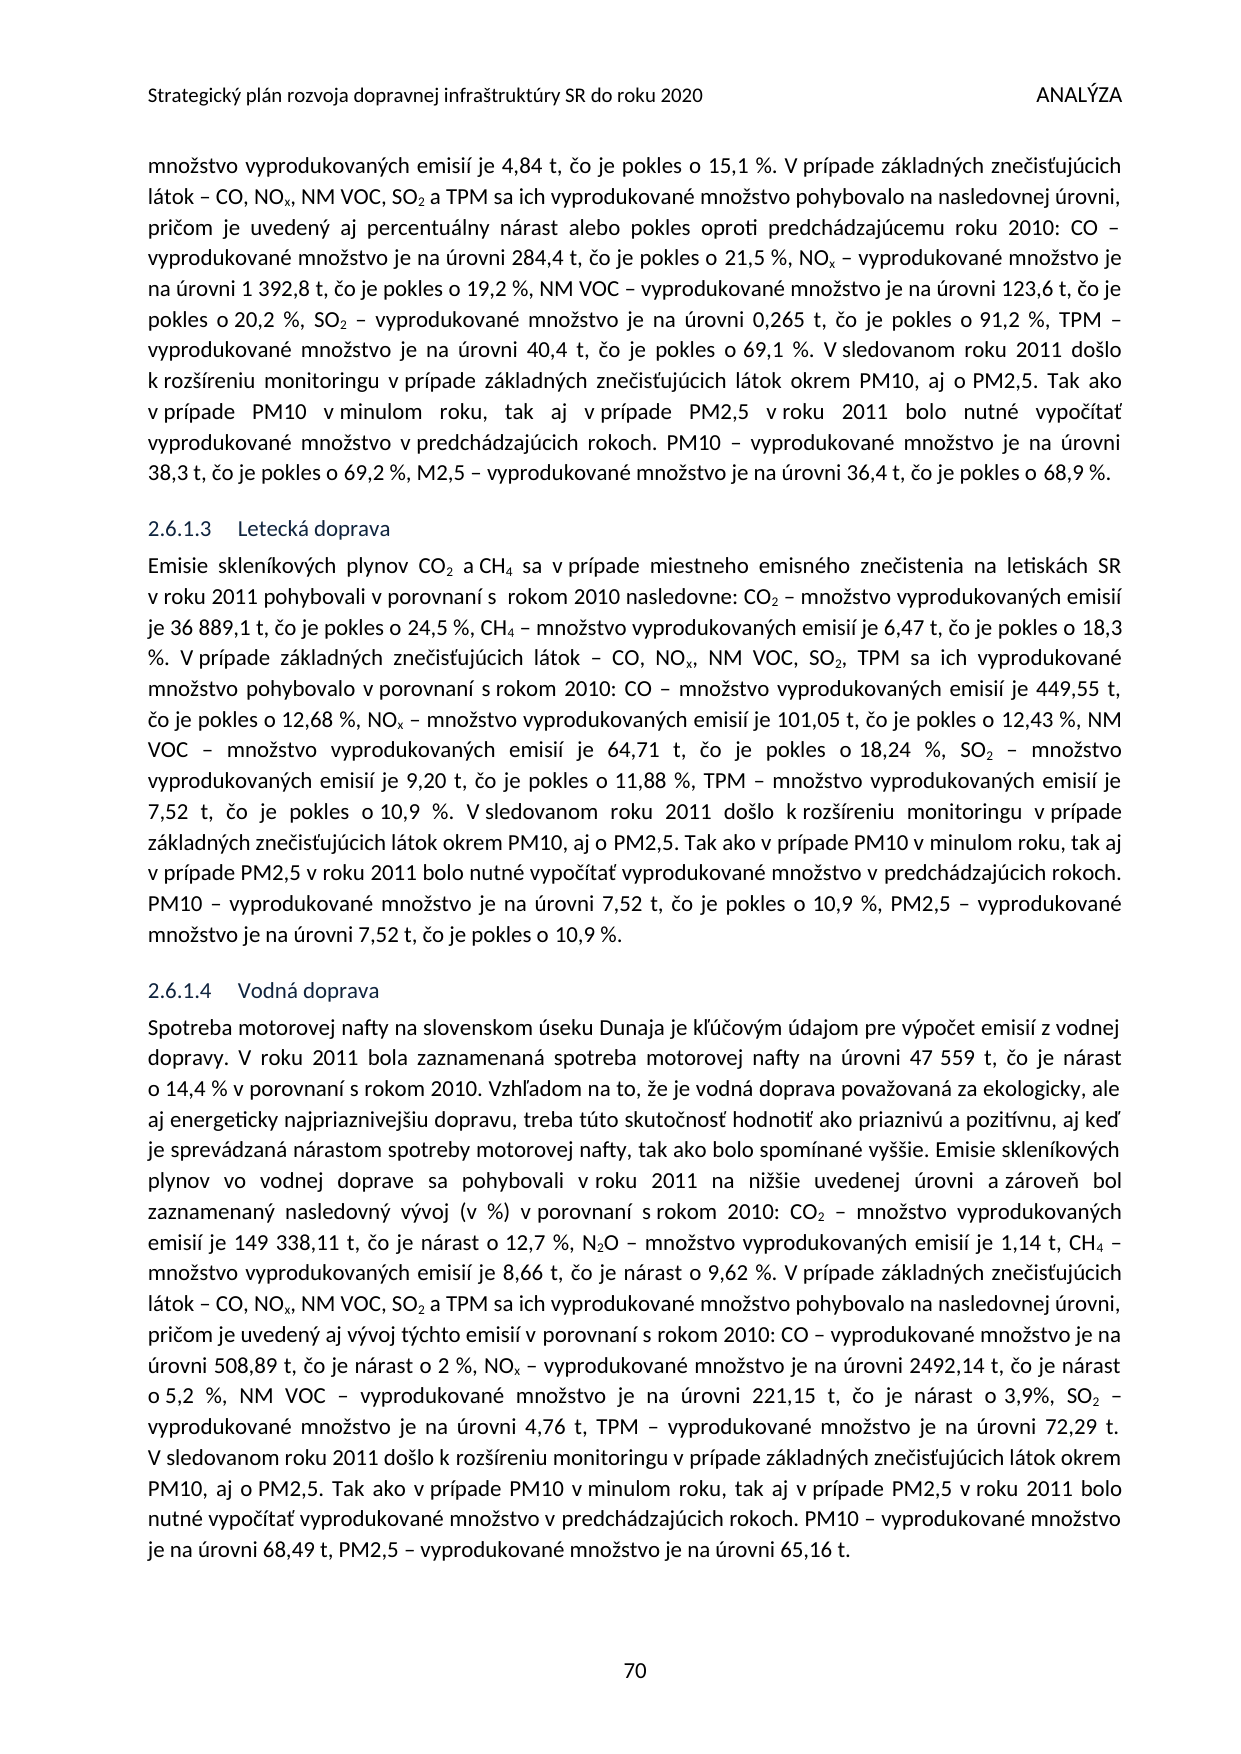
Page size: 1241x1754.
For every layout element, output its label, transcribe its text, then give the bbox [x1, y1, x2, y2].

text Emisie skleníkových plynov CO2 a CH4 sa v prípade miestneho emisného znečistenia na letiskách SR v roku 2011 pohybovali v porovnaní s rokom 2010 nasledovne: CO2 – množstvo vyprodukovaných emisií je 36 889,1 t, čo je pokles o 24,5 %, CH4 – množstvo vyprodukovaných emisií je 6,47 t, čo je pokles o 18,3 %. V prípade základných znečisťujúcich látok – CO, NOx, NM VOC, SO2, TPM sa ich vyprodukované množstvo pohybovalo v porovnaní s rokom 2010: CO – množstvo vyprodukovaných emisií je 449,55 t, čo je pokles o 12,68 %, NOx – množstvo vyprodukovaných emisií je 101,05 t, čo je pokles o 12,43 %, NM VOC – množstvo vyprodukovaných emisií je 64,71 t, čo je pokles o 18,24 %, SO2 – množstvo vyprodukovaných emisií je 9,20 t, čo je pokles o 11,88 %, TPM – množstvo vyprodukovaných emisií je 7,52 t, čo je pokles o 10,9 %. V sledovanom roku 2011 došlo k rozšíreniu monitoringu v prípade základných znečisťujúcich látok okrem PM10, aj o PM2,5. Tak ako v prípade PM10 v minulom roku, tak aj v prípade PM2,5 v roku 2011 bolo nutné vypočítať vyprodukované množstvo v predchádzajúcich rokoch. PM10 – vyprodukované množstvo je na úrovni 7,52 t, čo je pokles o 10,9 %, PM2,5 – vyprodukované množstvo je na úrovni 7,52 t, čo je pokles o 10,9 %. [148, 551, 1122, 948]
subtitle Vodná doprava [148, 976, 1122, 1004]
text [148, 151, 1122, 487]
text Spotreba motorovej nafty na slovenskom úseku Dunaja je kľúčovým údajom pre výpočet emisií z vodnej dopravy. V roku 2011 bola zaznamenaná spotreba motorovej nafty na úrovni 47 559 t, čo je nárast o 14,4 % v porovnaní s rokom 2010. Vzhľadom na to, že je vodná doprava považovaná za ekologicky, ale aj energeticky najpriaznivejšiu dopravu, treba túto skutočnosť hodnotiť ako priaznivú a pozitívnu, aj keď je sprevádzaná nárastom spotreby motorovej nafty, tak ako bolo spomínané vyššie. Emisie skleníkových plynov vo vodnej doprave sa pohybovali v roku 2011 na nižšie uvedenej úrovni a zároveň bol zaznamenaný nasledovný vývoj (v %) v porovnaní s rokom 2010: CO2 – množstvo vyprodukovaných emisií je 149 338,11 t, čo je nárast o 12,7 %, N2O – množstvo vyprodukovaných emisií je 1,14 t, CH4 – množstvo vyprodukovaných emisií je 8,66 t, čo je nárast o 9,62 %. V prípade základných znečisťujúcich látok – CO, NOx, NM VOC, SO2 a TPM sa ich vyprodukované množstvo pohybovalo na nasledovnej úrovni, pričom je uvedený aj vývoj týchto emisií v porovnaní s rokom 2010: CO – vyprodukované množstvo je na úrovni 508,89 t, čo je nárast o 2 %, NOx – vyprodukované množstvo je na úrovni 2492,14 t, čo je nárast o 5,2 %, NM VOC – vyprodukované množstvo je na úrovni 221,15 t, čo je nárast o 3,9%, SO2 – vyprodukované množstvo je na úrovni 4,76 t, TPM – vyprodukované množstvo je na úrovni 72,29 t. V sledovanom roku 2011 došlo k rozšíreniu monitoringu v prípade základných znečisťujúcich látok okrem PM10, aj o PM2,5. Tak ako v prípade PM10 v minulom roku, tak aj v prípade PM2,5 v roku 2011 bolo nutné vypočítať vyprodukované množstvo v predchádzajúcich rokoch. PM10 – vyprodukované množstvo je na úrovni 68,49 t, PM2,5 – vyprodukované množstvo je na úrovni 65,16 t. [148, 1013, 1122, 1563]
subtitle Letecká doprava [148, 514, 1122, 542]
